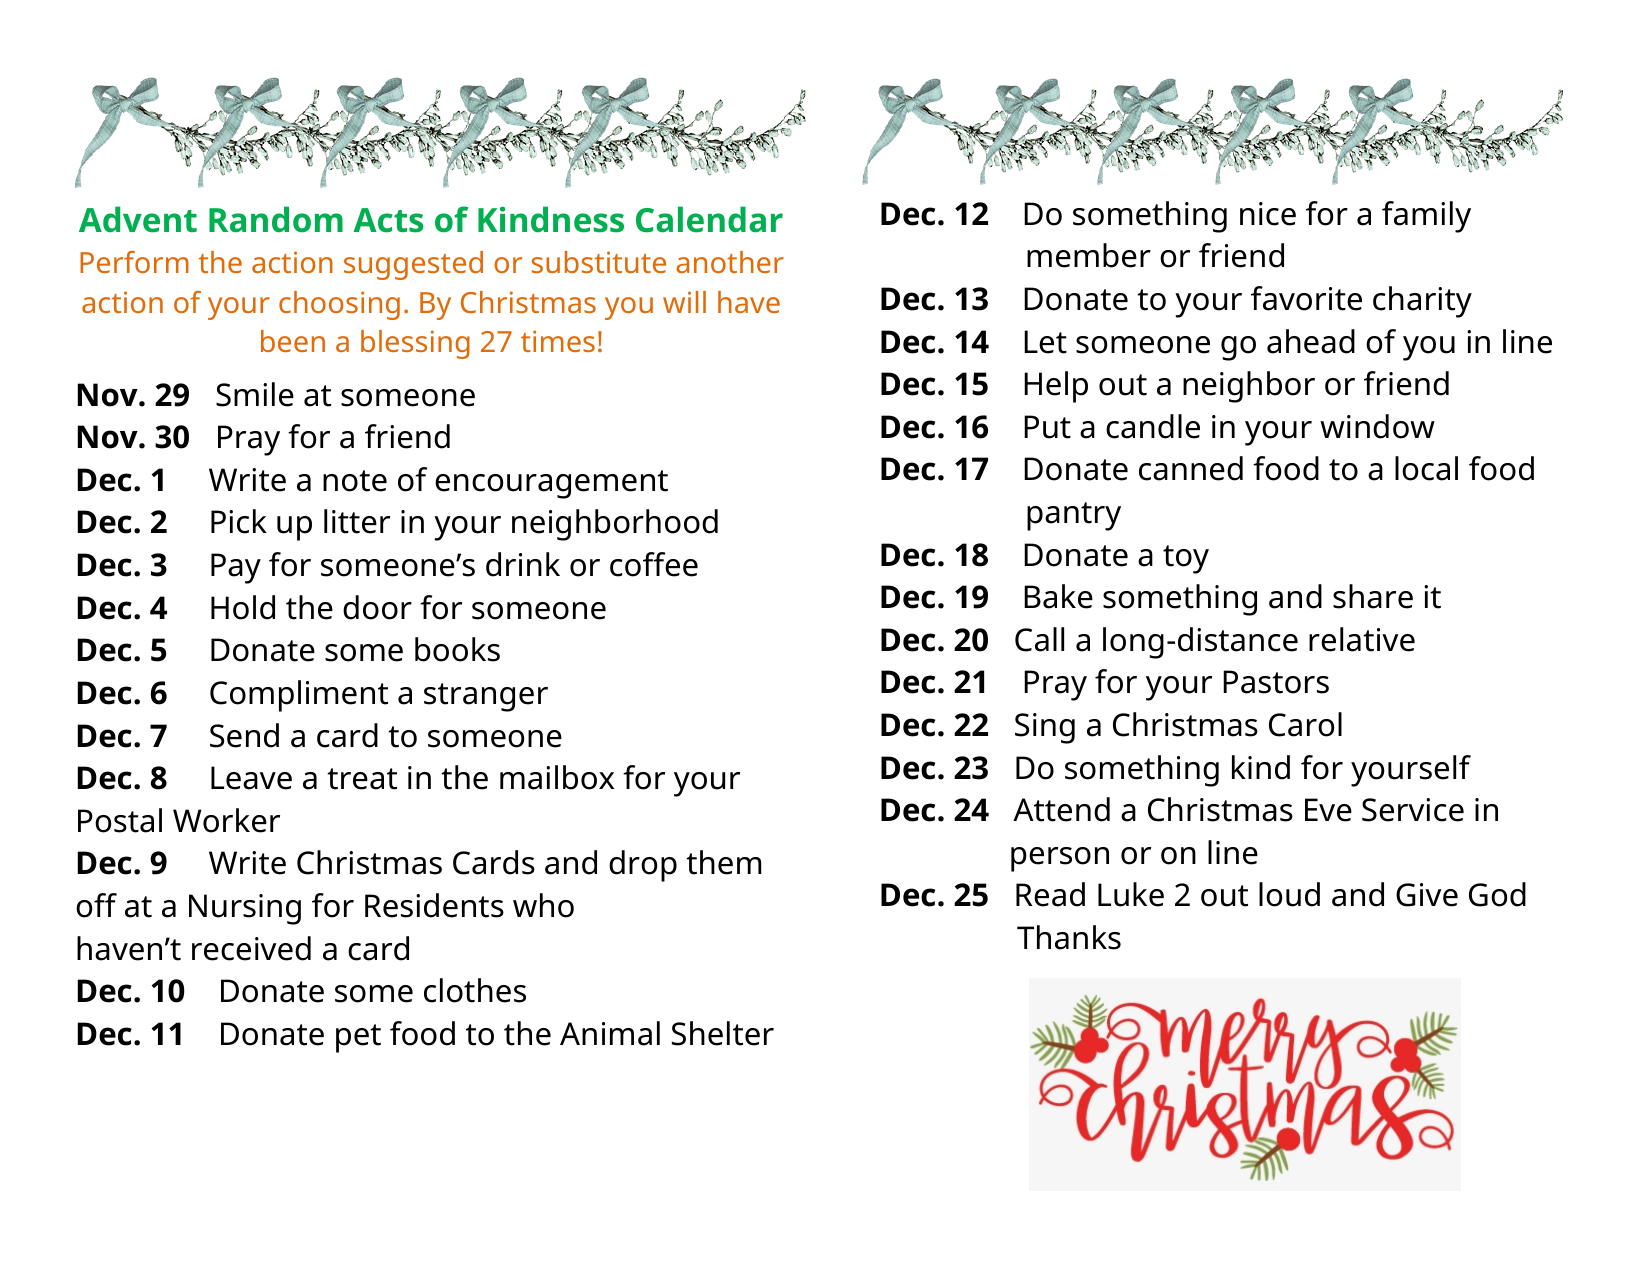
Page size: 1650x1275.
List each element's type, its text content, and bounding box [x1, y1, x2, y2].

text Dec. 7 Send a card to someone [75, 713, 787, 756]
text Dec. 2 Pick up litter in your neighborhood [75, 501, 787, 543]
text Advent Random Acts of Kindness Calendar [75, 197, 787, 242]
text Dec. 4 Hold the door for someone [75, 586, 787, 628]
picture [862, 75, 1575, 192]
text Dec. 20 Call a long-distance relative [862, 618, 1575, 660]
text Dec. 15 Help out a neighbor or friend [862, 362, 1575, 405]
text Perform the action suggested or substitute another action of your choosing. By Christmas you will have been a blessing 27 times! [75, 242, 787, 361]
text person or on line [862, 831, 1575, 873]
text Dec. 1 Write a note of encouragement [75, 458, 787, 501]
text Dec. 6 Compliment a stranger [75, 671, 787, 713]
text Dec. 5 Donate some books [75, 628, 787, 671]
text Dec. 14 Let someone go ahead of you in line [862, 319, 1575, 362]
text Dec. 3 Pay for someone’s drink or coffee [75, 543, 787, 586]
text Dec. 12 Do something nice for a family [862, 192, 1575, 234]
text Dec. 10 Donate some clothes [75, 969, 787, 1012]
text Dec. 21 Pray for your Pastors [862, 660, 1575, 703]
text Dec. 23 Do something kind for yourself [862, 746, 1575, 788]
text Nov. 29 Smile at someone [75, 373, 787, 415]
text Nov. 30 Pray for a friend [75, 415, 787, 458]
text Dec. 24 Attend a Christmas Eve Service in [862, 788, 1575, 831]
text member or friend [862, 234, 1575, 277]
text Dec. 8 Leave a treat in the mailbox for your Postal Worker [75, 756, 787, 841]
text Dec. 19 Bake something and share it [862, 575, 1575, 618]
picture [75, 75, 819, 197]
text Dec. 18 Donate a toy [862, 533, 1575, 575]
text pantry [862, 490, 1575, 533]
text Thanks [862, 916, 1575, 959]
text Dec. 17 Donate canned food to a local food [862, 447, 1575, 490]
picture [1028, 978, 1461, 1191]
text Dec. 9 Write Christmas Cards and drop them off at a Nursing for Residents who haven’t received a card [75, 841, 787, 969]
text Dec. 22 Sing a Christmas Carol [862, 703, 1575, 746]
text Dec. 25 Read Luke 2 out loud and Give God [862, 873, 1575, 916]
text Dec. 16 Put a candle in your window [862, 405, 1575, 447]
text Dec. 11 Donate pet food to the Animal Shelter [75, 1012, 787, 1054]
text Dec. 13 Donate to your favorite charity [862, 277, 1575, 319]
